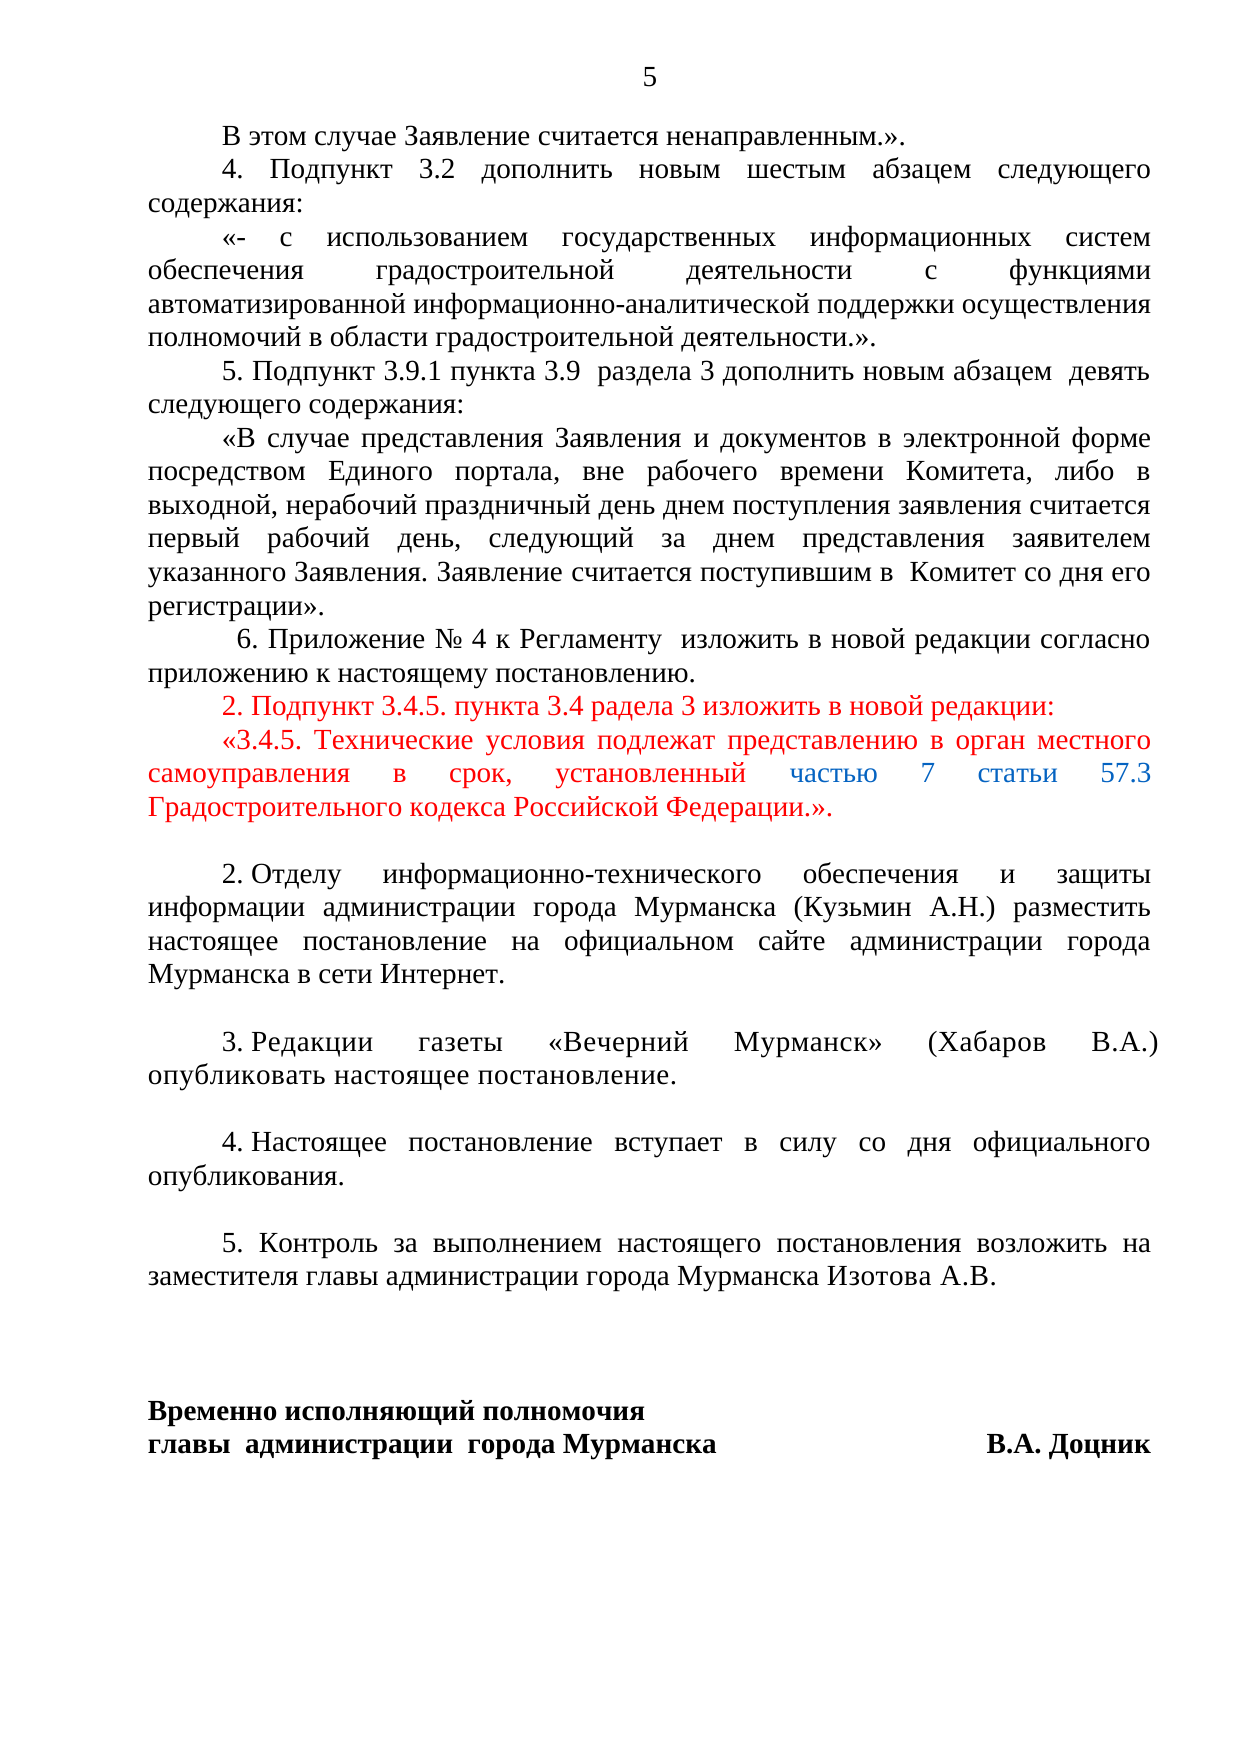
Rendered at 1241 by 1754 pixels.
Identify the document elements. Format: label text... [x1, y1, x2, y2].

text Временно исполняющий полномочия [148, 1393, 1152, 1426]
text «- с использованием государственных информационных систем обеспечения градостроительной деятельности с функциями автоматизированной информационно-аналитической поддержки осуществления полномочий в области градостроительной деятельности.». [148, 219, 1152, 353]
text «В случае представления Заявления и документов в электронной форме посредством Единого портала, вне рабочего времени Комитета, либо в выходной, нерабочий праздничный день днем поступления заявления считается первый рабочий день, следующий за днем представления заявителем указанного Заявления. Заявление считается поступившим в Комитет со дня его регистрации». [148, 420, 1152, 621]
text 5. Контроль за выполнением настоящего постановления возложить на заместителя главы администрации города Мурманска Изотова А.В. [148, 1225, 1152, 1292]
text 2. Подпункт 3.4.5. пункта 3.4 радела 3 изложить в новой редакции: [148, 688, 1152, 722]
text 4. Подпункт 3.2 дополнить новым шестым абзацем следующего содержания: [148, 152, 1152, 219]
text главы администрации города Мурманска В.А. Доцник [148, 1426, 1152, 1460]
text В этом случае Заявление считается ненаправленным.». [148, 118, 1152, 152]
text 6. Приложение № 4 к Регламенту изложить в новой редакции согласно приложению к настоящему постановлению. [148, 621, 1152, 688]
list 4. Настоящее постановление вступает в силу со дня официального опубликования. [148, 1124, 1152, 1191]
text «3.4.5. Технические условия подлежат представлению в орган местного самоуправления в срок, установленный частью 7 статьи 57.3 Градостроительного кодекса Российской Федерации.». [148, 722, 1152, 822]
text 3. Редакции газеты «Вечерний Мурманск» (Хабаров В.А.) опубликовать настоящее постановление. [148, 1024, 1160, 1091]
text 5. Подпункт 3.9.1 пункта 3.9 раздела 3 дополнить новым абзацем девять следующего содержания: [148, 353, 1152, 420]
text 2. Отделу информационно-технического обеспечения и защиты информации администрации города Мурманска (Кузьмин А.Н.) разместить настоящее постановление на официальном сайте администрации города Мурманска в сети Интернет. [148, 856, 1152, 990]
